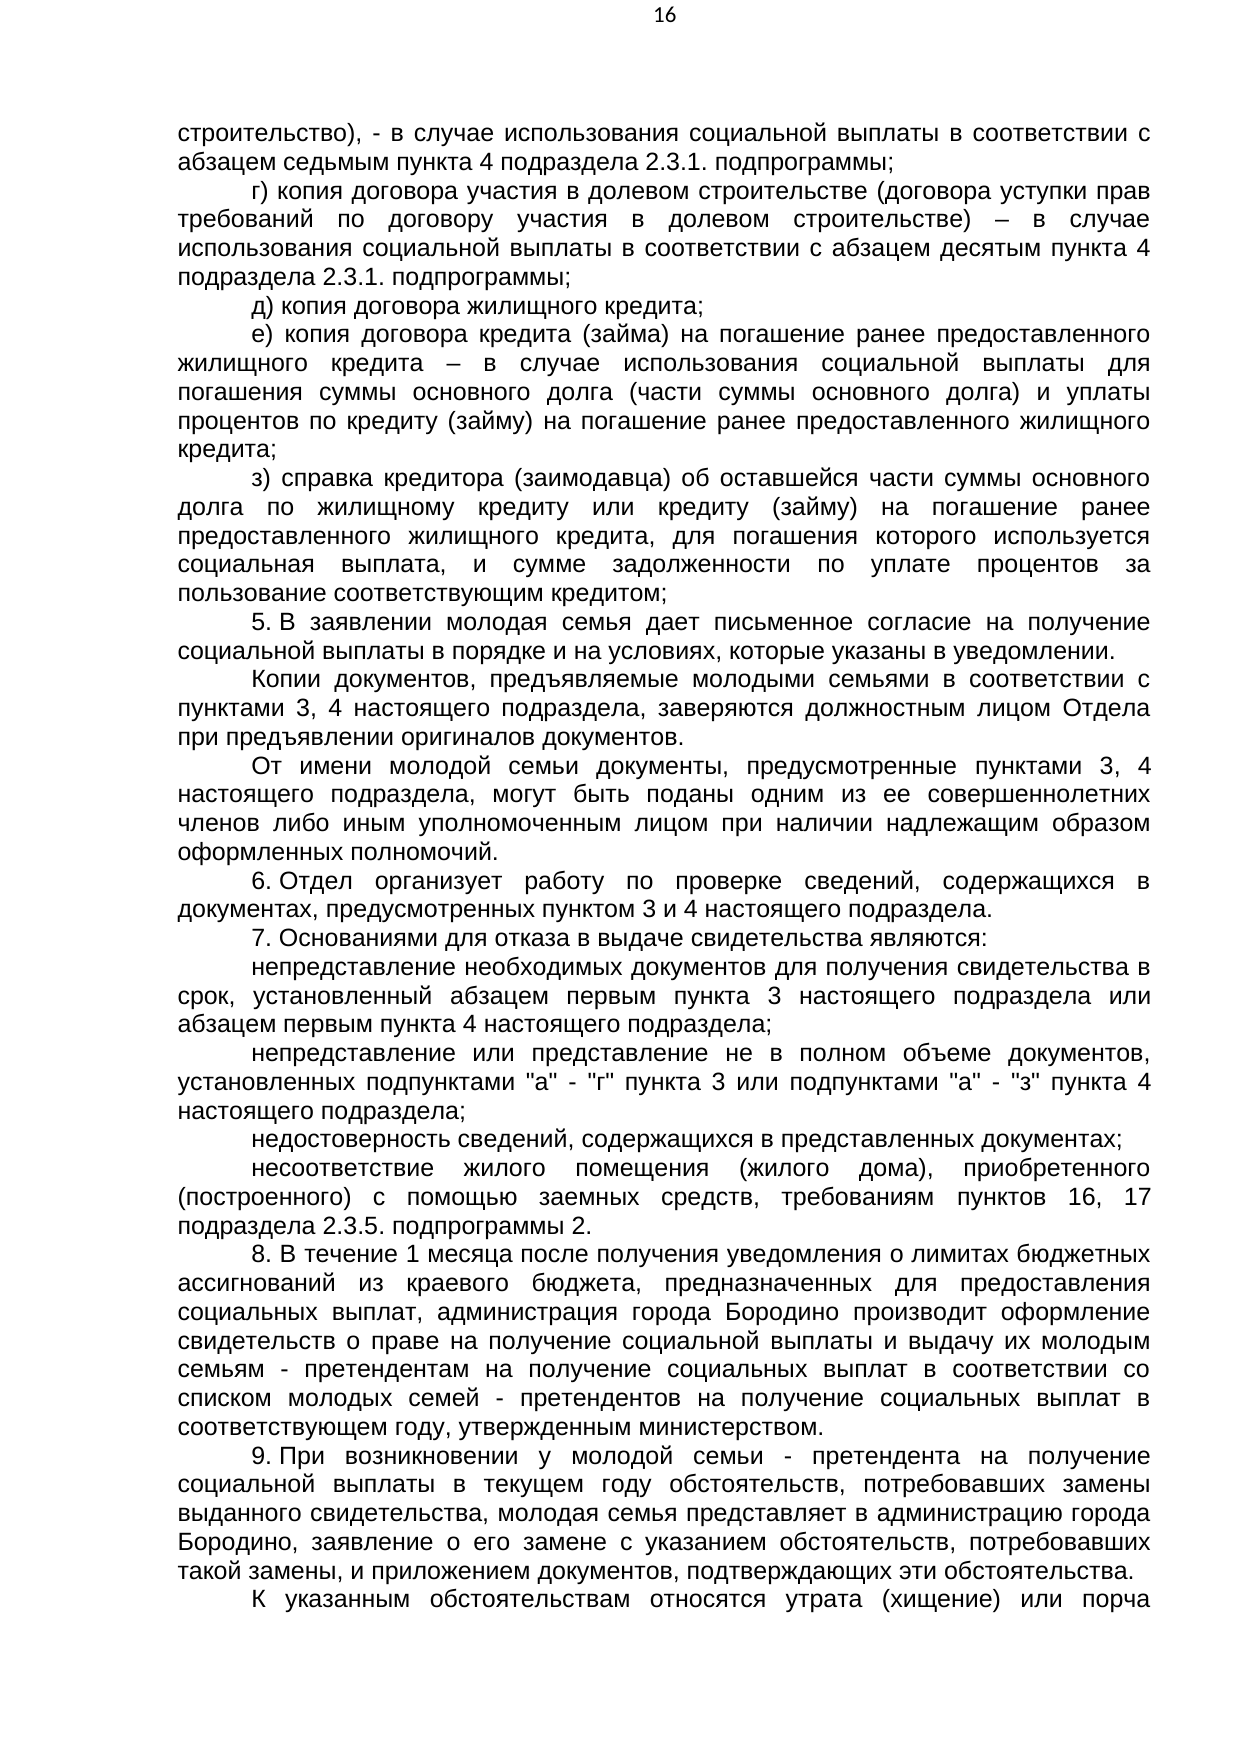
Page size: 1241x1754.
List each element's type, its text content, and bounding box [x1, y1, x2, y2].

text несоответствие жилого помещения (жилого дома), приобретенного (построенного) с помощью заемных средств, требованиям пунктов 16, 17 подраздела 2.3.5. подпрограммы 2. [177, 1153, 1152, 1239]
text От имени молодой семьи документы, предусмотренные пунктами 3, 4 настоящего подраздела, могут быть поданы одним из ее совершеннолетних членов либо иным уполномоченным лицом при наличии надлежащим образом оформленных полномочий. [177, 751, 1152, 866]
text 9. При возникновении у молодой семьи - претендента на получение социальной выплаты в текущем году обстоятельств, потребовавших замены выданного свидетельства, молодая семья представляет в администрацию города Бородино, заявление о его замене с указанием обстоятельств, потребовавших такой замены, и приложением документов, подтверждающих эти обстоятельства. [177, 1441, 1152, 1584]
text г) копия договора участия в долевом строительстве (договора уступки прав требований по договору участия в долевом строительстве) – в случае использования социальной выплаты в соответствии с абзацем десятым пункта 4 подраздела 2.3.1. подпрограммы; [177, 176, 1152, 291]
text 6. Отдел организует работу по проверке сведений, содержащихся в документах, предусмотренных пунктом 3 и 4 настоящего подраздела. [177, 866, 1152, 923]
text 5. В заявлении молодая семья дает письменное согласие на получение социальной выплаты в порядке и на условиях, которые указаны в уведомлении. [177, 607, 1152, 664]
text 8. В течение 1 месяца после получения уведомления о лимитах бюджетных ассигнований из краевого бюджета, предназначенных для предоставления социальных выплат, администрация города Бородино производит оформление свидетельств о праве на получение социальной выплаты и выдачу их молодым семьям - претендентам на получение социальных выплат в соответствии со списком молодых семей - претендентов на получение социальных выплат в соответствующем году, утвержденным министерством. [177, 1239, 1152, 1441]
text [177, 1584, 1152, 1613]
text д) копия договора жилищного кредита; [177, 291, 1152, 319]
text 7. Основаниями для отказа в выдаче свидетельства являются: [177, 923, 1152, 952]
text непредставление необходимых документов для получения свидетельства в срок, установленный абзацем первым пункта 3 настоящего подраздела или абзацем первым пункта 4 настоящего подраздела; [177, 952, 1152, 1038]
text непредставление или представление не в полном объеме документов, установленных подпунктами "а" - "г" пункта 3 или подпунктами "а" - "з" пункта 4 настоящего подраздела; [177, 1038, 1152, 1124]
text недостоверность сведений, содержащихся в представленных документах; [177, 1124, 1152, 1153]
text з) справка кредитора (заимодавца) об оставшейся части суммы основного долга по жилищному кредиту или кредиту (займу) на погашение ранее предоставленного жилищного кредита, для погашения которого используется социальная выплата, и сумме задолженности по уплате процентов за пользование соответствующим кредитом; [177, 463, 1152, 607]
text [177, 118, 1152, 176]
text Копии документов, предъявляемые молодыми семьями в соответствии с пунктами 3, 4 настоящего подраздела, заверяются должностным лицом Отдела при предъявлении оригиналов документов. [177, 664, 1152, 751]
text е) копия договора кредита (займа) на погашение ранее предоставленного жилищного кредита – в случае использования социальной выплаты для погашения суммы основного долга (части суммы основного долга) и уплаты процентов по кредиту (займу) на погашение ранее предоставленного жилищного кредита; [177, 319, 1152, 463]
